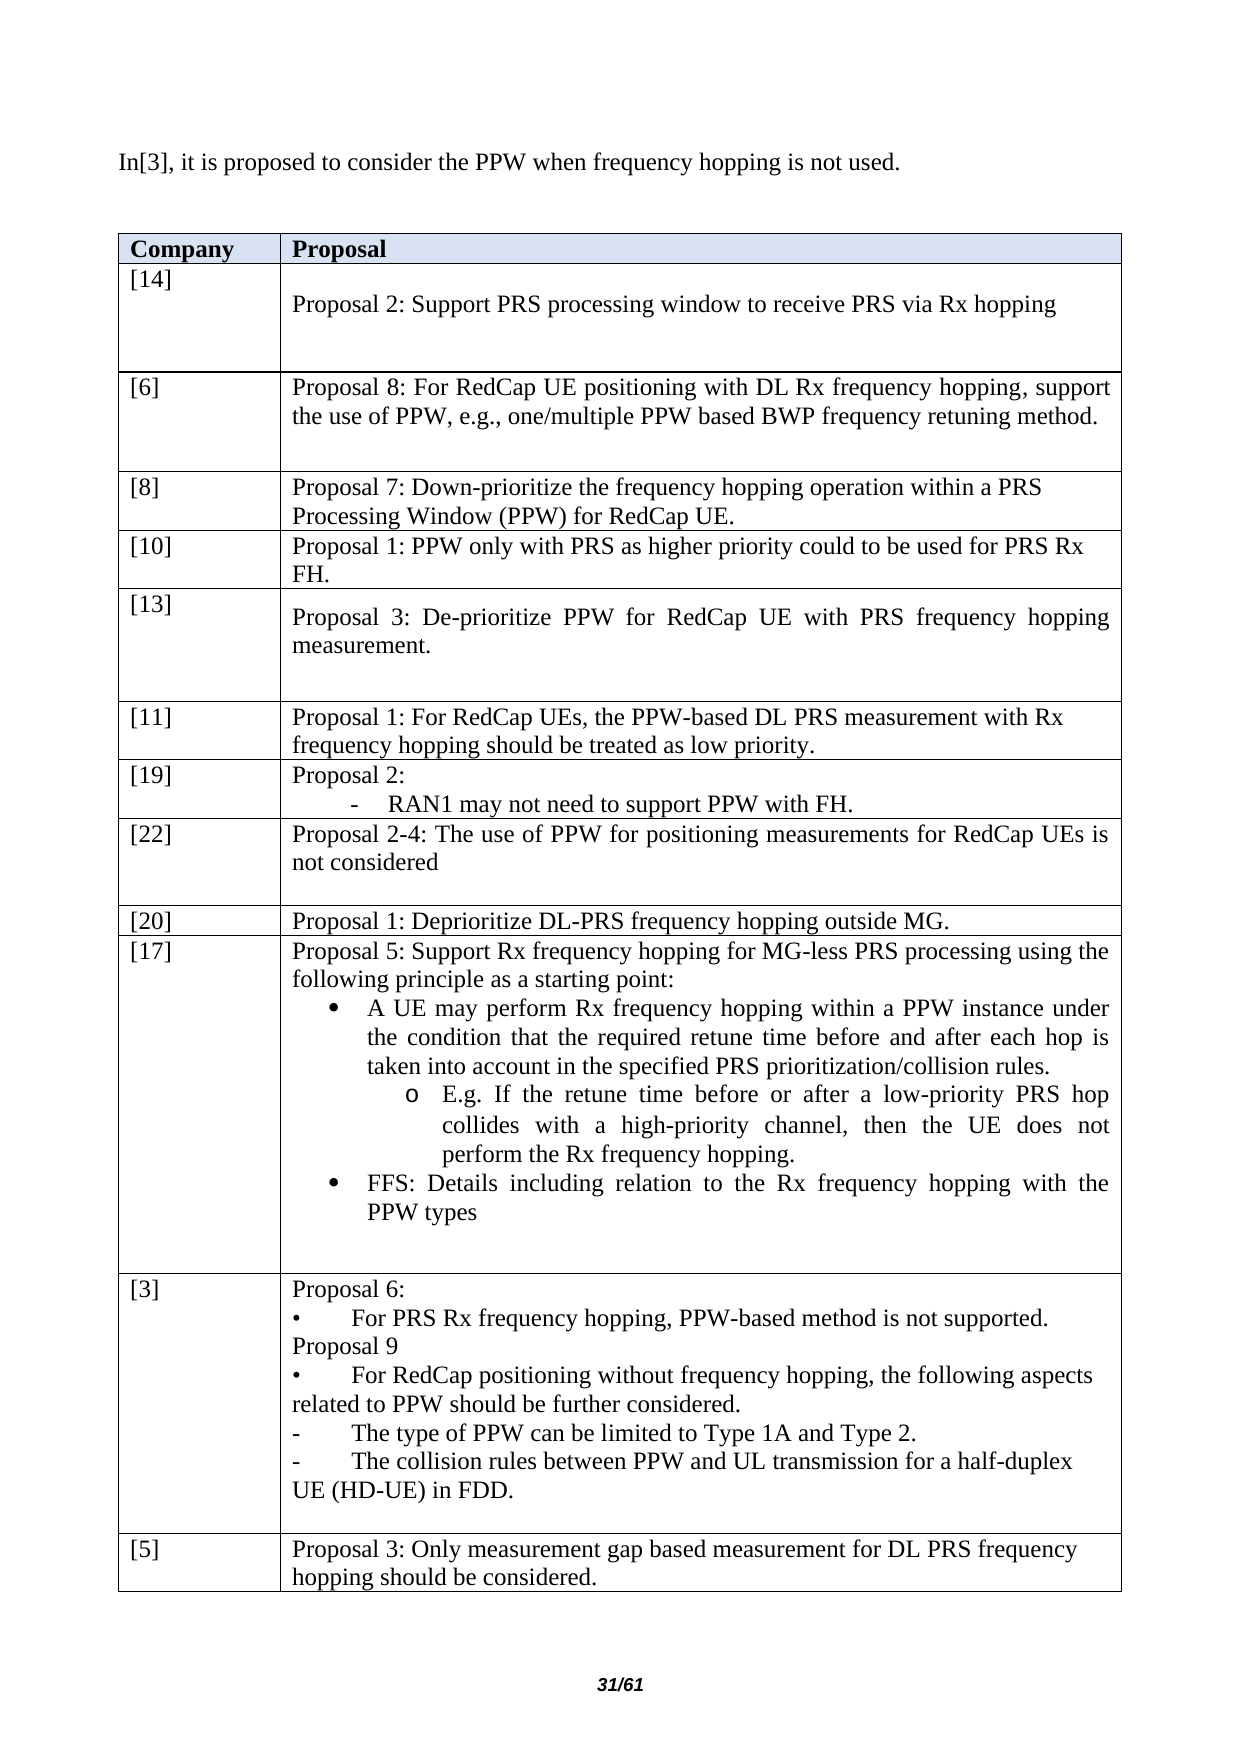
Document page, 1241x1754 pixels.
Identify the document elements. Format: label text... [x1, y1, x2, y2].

table_cell Proposal 2: Support PRS processing window to receive PRS via Rx hopping [281, 264, 1121, 371]
table_cell Proposal 5: Support Rx frequency hopping for MG-less PRS processing using the following principle as a starting point: A UE may perform Rx frequency hopping within a PPW instance under the condition that the required retune time before and after each hop is taken into account in the specified PRS prioritization/collision rules. E.g. If the retune time before or after a low-priority PRS hop collides with a high-priority channel, then the UE does not perform the Rx frequency hopping. FFS: Details including relation to the Rx frequency hopping with the PPW types [281, 936, 1121, 1273]
table_cell [10] [119, 531, 280, 588]
table_cell Proposal 8: For RedCap UE positioning with DL Rx frequency hopping, support the use of PPW, e.g., one/multiple PPW based BWP frequency retuning method. [281, 373, 1121, 471]
table_cell [6] [119, 373, 280, 471]
table_cell [20] [119, 906, 280, 935]
table_cell [13] [119, 589, 280, 701]
table_cell [5] [119, 1534, 280, 1591]
table_cell [3] [119, 1274, 280, 1533]
table_cell Proposal 1: For RedCap UEs, the PPW-based DL PRS measurement with Rx frequency hopping should be treated as low priority. [281, 702, 1121, 759]
table_cell Proposal 2: RAN1 may not need to support PPW with FH. [281, 760, 1121, 818]
table_cell Proposal 7: Down-prioritize the frequency hopping operation within a PRS Processing Window (PPW) for RedCap UE. [281, 472, 1121, 530]
table_cell [8] [119, 472, 280, 530]
table_cell Proposal 2-4: The use of PPW for positioning measurements for RedCap UEs is not considered [281, 819, 1121, 905]
table_cell [17] [119, 936, 280, 1273]
text In[3], it is proposed to consider the PPW when frequency hopping is not used. [118, 147, 1122, 176]
table_cell Proposal 1: PPW only with PRS as higher priority could to be used for PRS Rx FH. [281, 531, 1121, 588]
table_cell Proposal 3: De-prioritize PPW for RedCap UE with PRS frequency hopping measurement. [281, 589, 1121, 701]
table_cell Proposal 6: • For PRS Rx frequency hopping, PPW-based method is not supported. Proposal 9 • For RedCap positioning without frequency hopping, the following aspects related to PPW should be further considered. - The type of PPW can be limited to Type 1A and Type 2. - The collision rules between PPW and UL transmission for a half-duplex UE (HD-UE) in FDD. [281, 1274, 1121, 1533]
table_header Company [119, 234, 280, 263]
table_cell Proposal 1: Deprioritize DL-PRS frequency hopping outside MG. [281, 906, 1121, 935]
table_header Proposal [281, 234, 1121, 263]
table_cell [14] [119, 264, 280, 371]
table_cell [281, 1534, 1121, 1591]
table_cell [19] [119, 760, 280, 818]
table_cell [11] [119, 702, 280, 759]
table_cell [22] [119, 819, 280, 905]
